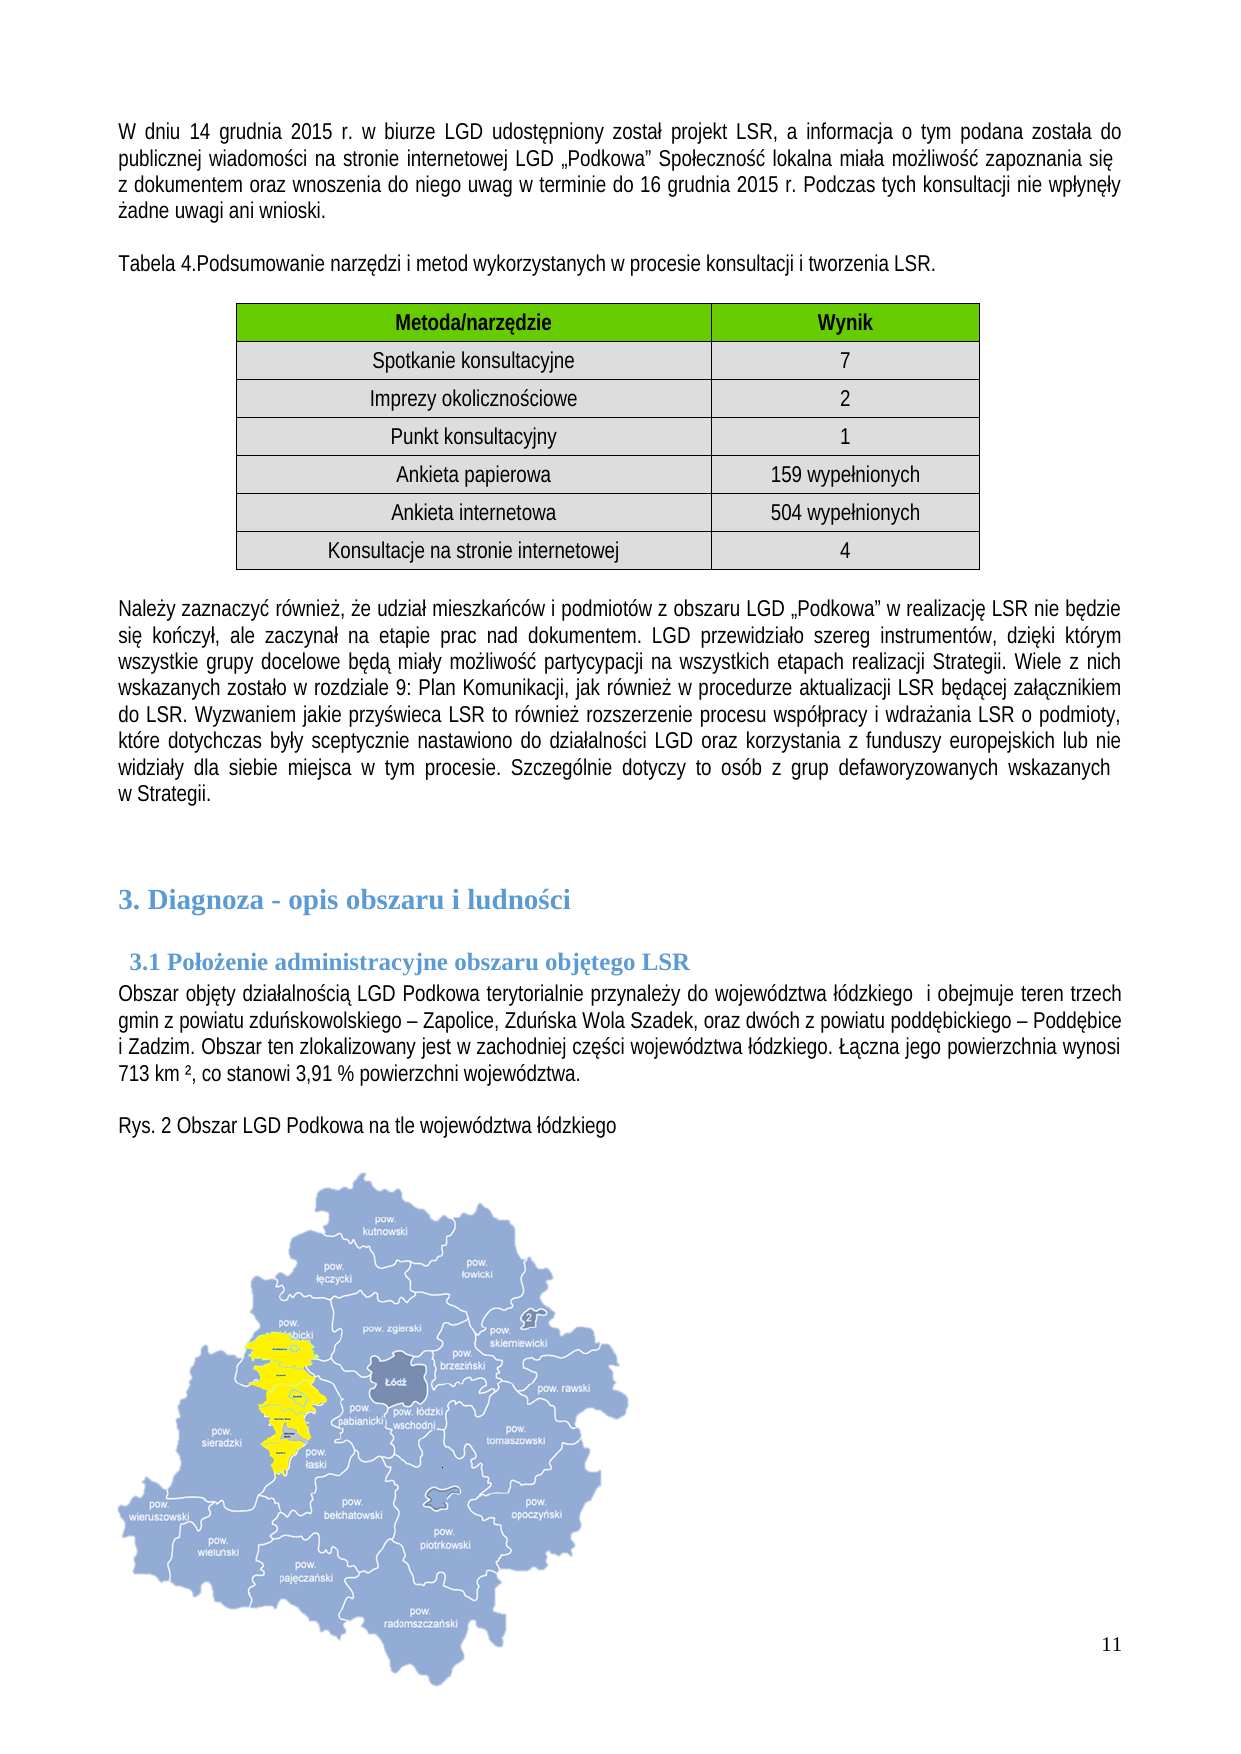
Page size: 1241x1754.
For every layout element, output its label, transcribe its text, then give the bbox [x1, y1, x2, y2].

table_cell Konsultacje na stronie internetowej [237, 532, 711, 569]
text Należy zaznaczyć również, że udział mieszkańców i podmiotów z obszaru LGD „Podkowa” w realizację LSR nie będzie się kończył, ale zaczynał na etapie prac nad dokumentem. LGD przewidziało szereg instrumentów, dzięki którym wszystkie grupy docelowe będą miały możliwość partycypacji na wszystkich etapach realizacji Strategii. Wiele z nich wskazanych zostało w rozdziale 9: Plan Komunikacji, jak również w procedurze aktualizacji LSR będącej załącznikiem do LSR. Wyzwaniem jakie przyświeca LSR to również rozszerzenie procesu współpracy i wdrażania LSR o podmioty, które dotychczas były sceptycznie nastawiono do działalności LGD oraz korzystania z funduszy europejskich lub nie widziały dla siebie miejsca w tym procesie. Szczególnie dotyczy to osób z grup defaworyzowanych wskazanych w Strategii. [118, 595, 1122, 806]
subtitle 3. Diagnoza - opis obszaru i ludności [118, 882, 1122, 916]
table_cell 7 [712, 342, 979, 379]
table_cell 1 [712, 418, 979, 455]
table_cell Ankieta papierowa [237, 456, 711, 493]
table_cell Imprezy okolicznościowe [237, 380, 711, 417]
subtitle 3.1 Położenie administracyjne obszaru objętego LSR [129, 947, 1122, 976]
table_cell 159 wypełnionych [712, 456, 979, 493]
table_cell Ankieta internetowa [237, 494, 711, 531]
table_cell Spotkanie konsultacyjne [237, 342, 711, 379]
table_cell Punkt konsultacyjny [237, 418, 711, 455]
table_cell 4 [712, 532, 979, 569]
table_cell 2 [712, 380, 979, 417]
text Rys. 2 Obszar LGD Podkowa na tle województwa łódzkiego [118, 1112, 1122, 1138]
table_cell 504 wypełnionych [712, 494, 979, 531]
text W dniu 14 grudnia 2015 r. w biurze LGD udostępniony został projekt LSR, a informacja o tym podana została do publicznej wiadomości na stronie internetowej LGD „Podkowa” Społeczność lokalna miała możliwość zapoznania się z dokumentem oraz wnoszenia do niego uwag w terminie do 16 grudnia 2015 r. Podczas tych konsultacji nie wpłynęły żadne uwagi ani wnioski. [118, 118, 1122, 223]
picture [102, 1162, 638, 1715]
table_header Metoda/narzędzie [237, 304, 711, 341]
text Tabela 4.Podsumowanie narzędzi i metod wykorzystanych w procesie konsultacji i tworzenia LSR. [118, 250, 1122, 276]
table_header Wynik [712, 304, 979, 341]
text Obszar objęty działalnością LGD Podkowa terytorialnie przynależy do województwa łódzkiego i obejmuje teren trzech gmin z powiatu zduńskowolskiego – Zapolice, Zduńska Wola Szadek, oraz dwóch z powiatu poddębickiego – Poddębice i Zadzim. Obszar ten zlokalizowany jest w zachodniej części województwa łódzkiego. Łączna jego powierzchnia wynosi 713 km ², co stanowi 3,91 % powierzchni województwa. [118, 980, 1122, 1086]
